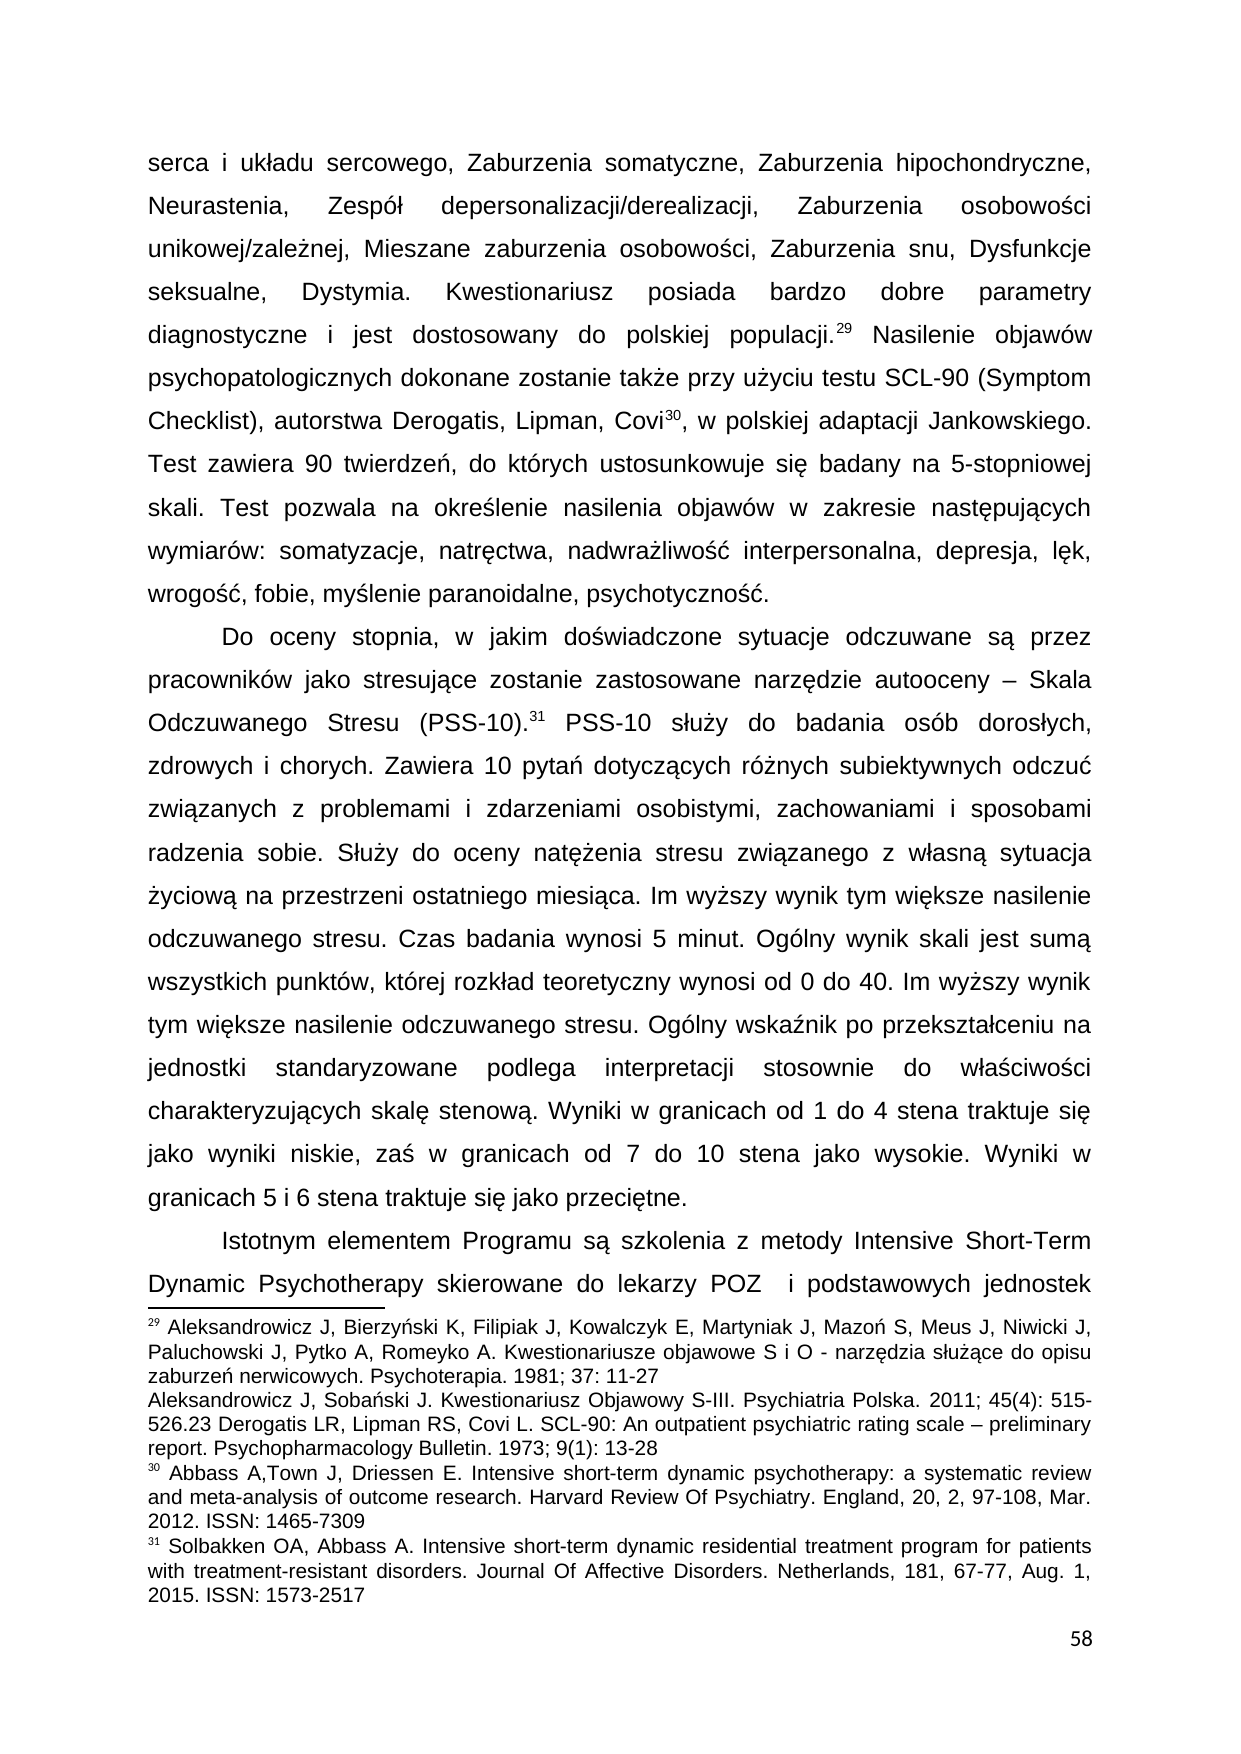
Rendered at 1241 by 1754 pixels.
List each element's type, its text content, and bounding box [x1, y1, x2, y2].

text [148, 148, 1093, 608]
text Do oceny stopnia, w jakim doświadczone sytuacje odczuwane są przez pracowników jako stresujące zostanie zastosowane narzędzie autooceny – Skala Odczuwanego Stresu (PSS-10). PSS-10 służy do badania osób dorosłych, zdrowych i chorych. Zawiera 10 pytań dotyczących różnych subiektywnych odczuć związanych z problemami i zdarzeniami osobistymi, zachowaniami i sposobami radzenia sobie. Służy do oceny natężenia stresu związanego z własną sytuacja życiową na przestrzeni ostatniego miesiąca. Im wyższy wynik tym większe nasilenie odczuwanego stresu. Czas badania wynosi 5 minut. Ogólny wynik skali jest sumą wszystkich punktów, której rozkład teoretyczny wynosi od 0 do 40. Im wyższy wynik tym większe nasilenie odczuwanego stresu. Ogólny wskaźnik po przekształceniu na jednostki standaryzowane podlega interpretacji stosownie do właściwości charakteryzujących skalę stenową. Wyniki w granicach od 1 do 4 stena traktuje się jako wyniki niskie, zaś w granicach od 7 do 10 stena jako wysokie. Wyniki w granicach 5 i 6 stena traktuje się jako przeciętne. [148, 622, 1093, 1211]
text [148, 1226, 1093, 1298]
